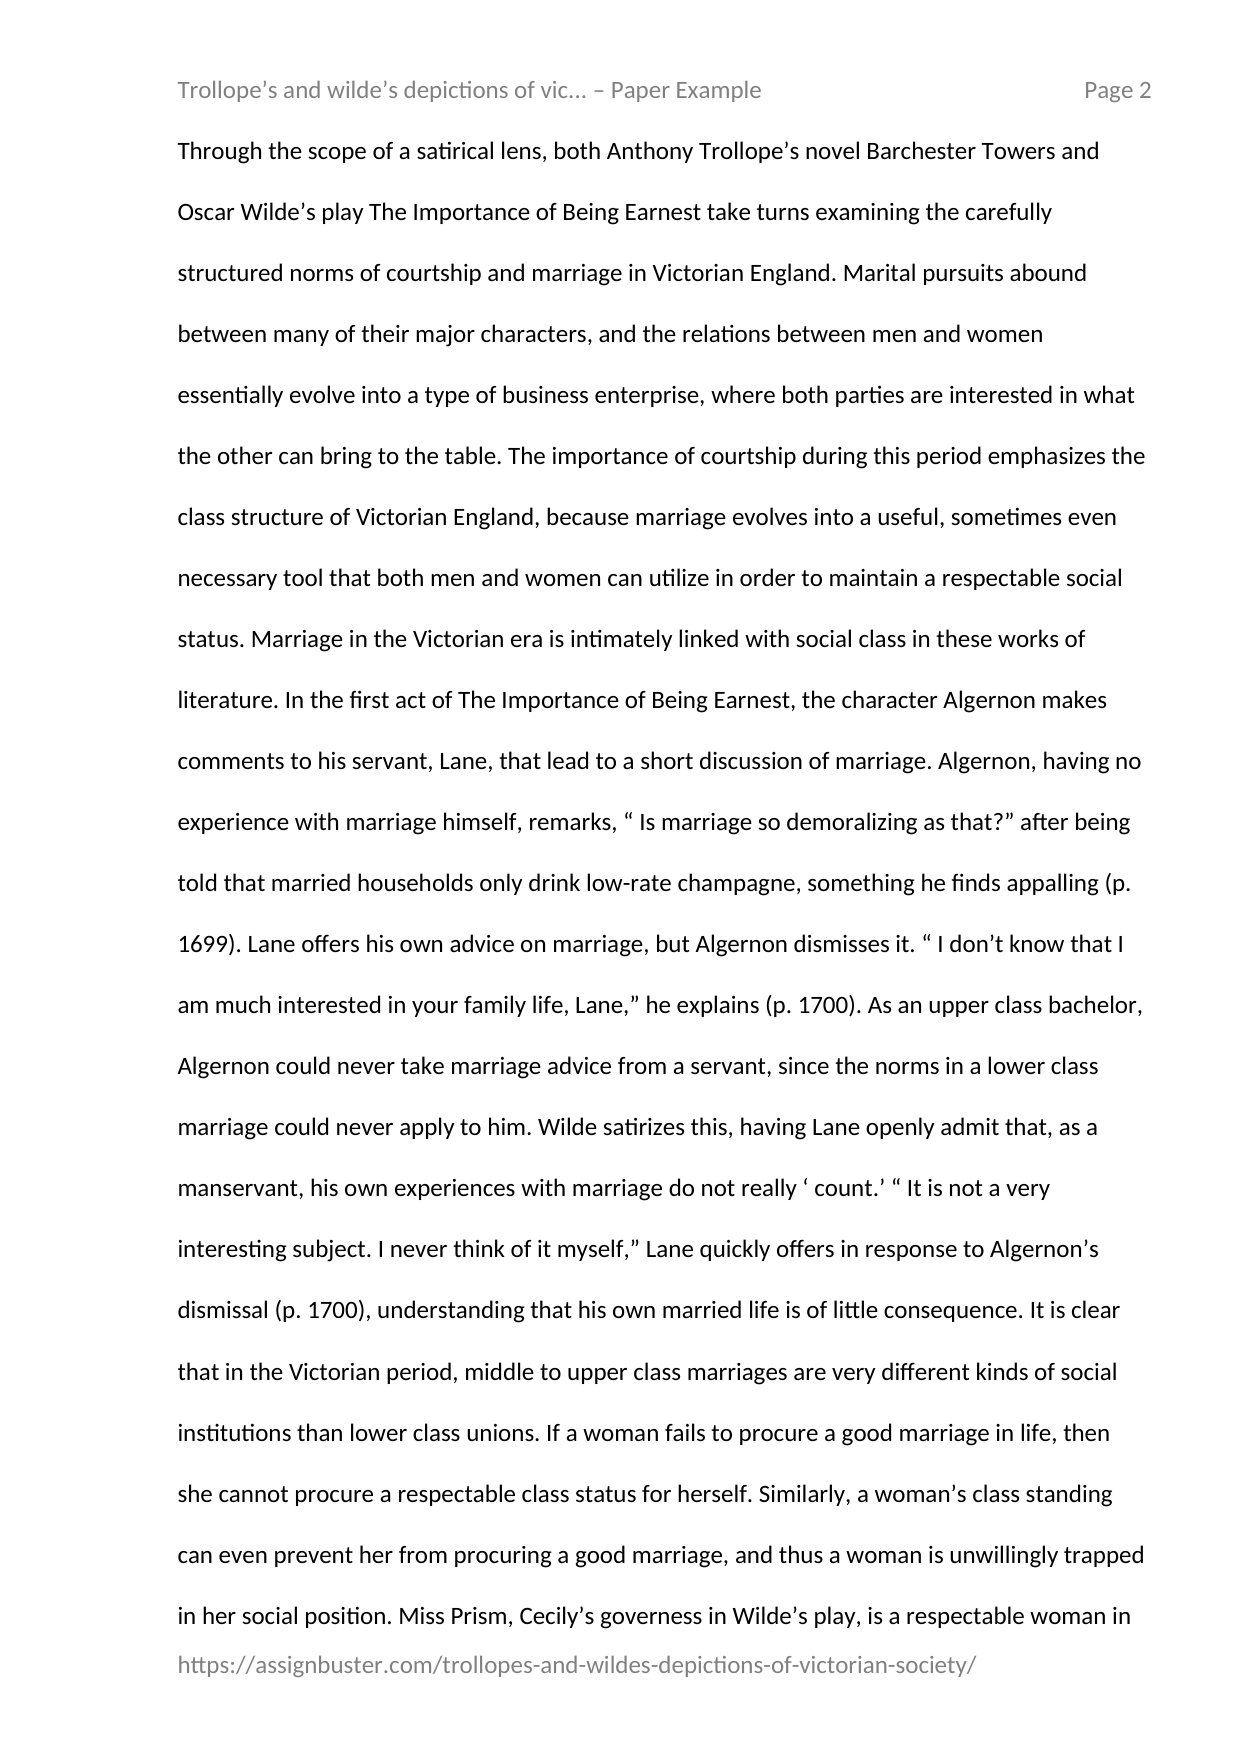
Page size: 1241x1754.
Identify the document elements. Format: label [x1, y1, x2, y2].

text [177, 135, 1152, 1630]
